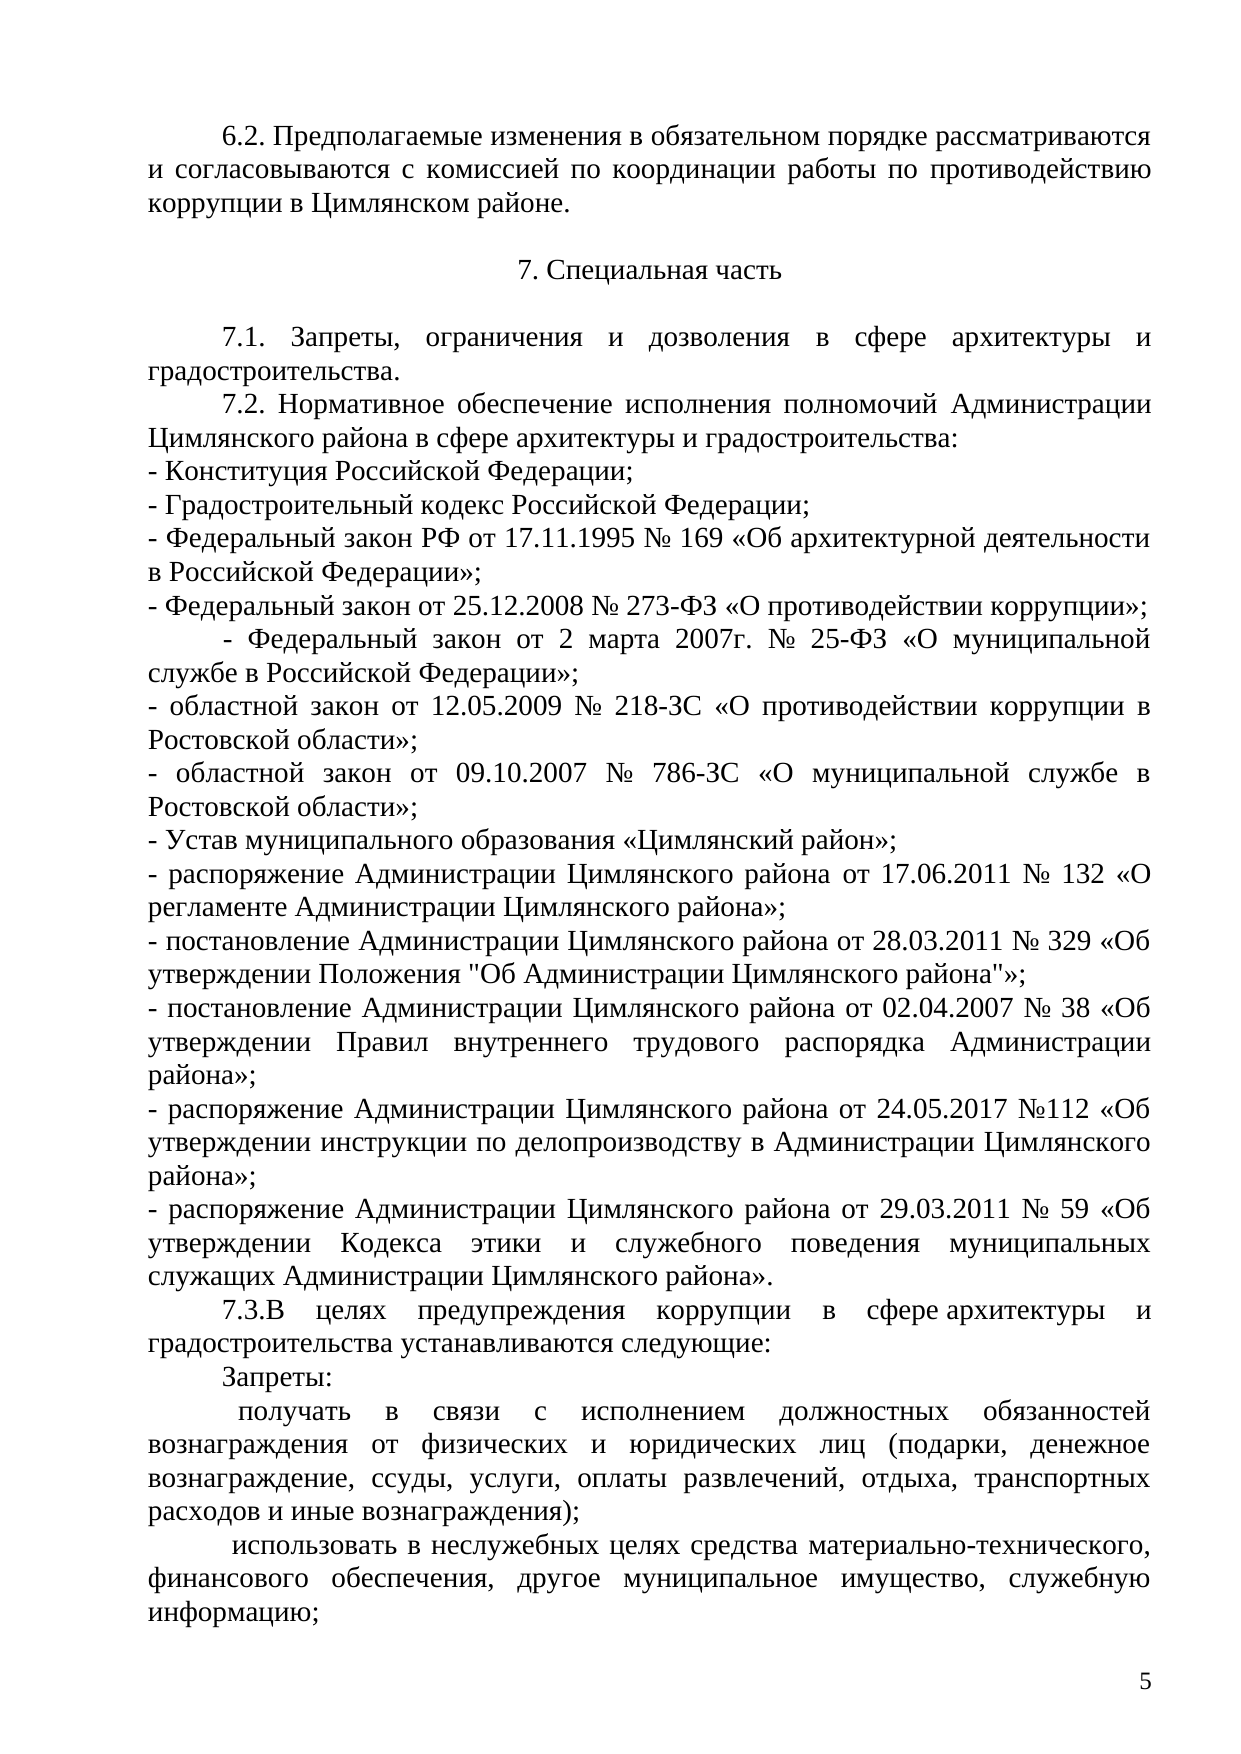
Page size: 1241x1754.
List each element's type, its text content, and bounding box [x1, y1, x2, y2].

text - Федеральный закон РФ от 17.11.1995 № 169 «Об архитектурной деятельности в Российской Федерации»; [148, 521, 1152, 588]
text - постановление Администрации Цимлянского района от 02.04.2007 № 38 «Об утверждении Правил внутреннего трудового распорядка Администрации района»; [148, 990, 1152, 1091]
text - распоряжение Администрации Цимлянского района от 29.03.2011 № 59 «Об утверждении Кодекса этики и служебного поведения муниципальных служащих Администрации Цимлянского района». [148, 1191, 1152, 1292]
text - областной закон от 12.05.2009 № 218-ЗС «О противодействии коррупции в Ростовской области»; [148, 688, 1152, 755]
text Запреты: [148, 1359, 1152, 1393]
text 7.3.В целях предупреждения коррупции в сфере архитектуры и градостроительства устанавливаются следующие: [148, 1292, 1152, 1359]
text получать в связи с исполнением должностных обязанностей вознаграждения от физических и юридических лиц (подарки, денежное вознаграждение, ссуды, услуги, оплаты развлечений, отдыха, транспортных расходов и иные вознаграждения); [148, 1393, 1152, 1527]
text 7.2. Нормативное обеспечение исполнения полномочий Администрации Цимлянского района в сфере архитектуры и градостроительства: [148, 386, 1152, 453]
text - распоряжение Администрации Цимлянского района от 24.05.2017 №112 «Об утверждении инструкции по делопроизводству в Администрации Цимлянского района»; [148, 1091, 1152, 1191]
text 7.1. Запреты, ограничения и дозволения в сфере архитектуры и градостроительства. [148, 319, 1152, 386]
text - Конституция Российской Федерации; [148, 453, 1152, 487]
text - Устав муниципального образования «Цимлянский район»; [148, 822, 1152, 856]
text использовать в неслужебных целях средства материально-технического, финансового обеспечения, другое муниципальное имущество, служебную информацию; [148, 1527, 1152, 1627]
text - распоряжение Администрации Цимлянского района от 17.06.2011 № 132 «О регламенте Администрации Цимлянского района»; [148, 856, 1152, 923]
text - постановление Администрации Цимлянского района от 28.03.2011 № 329 «Об утверждении Положения "Об Администрации Цимлянского района"»; [148, 923, 1152, 990]
text - Градостроительный кодекс Российской Федерации; [148, 487, 1152, 521]
text - Федеральный закон от 25.12.2008 № 273-ФЗ «О противодействии коррупции»; [148, 588, 1152, 621]
list - Федеральный закон от 2 марта 2007г. № 25-ФЗ «О муниципальной службе в Российской Федерации»; [148, 621, 1152, 688]
text 6.2. Предполагаемые изменения в обязательном порядке рассматриваются и согласовываются с комиссией по координации работы по противодействию коррупции в Цимлянском районе. [148, 118, 1152, 219]
text - областной закон от 09.10.2007 № 786-ЗС «О муниципальной службе в Ростовской области»; [148, 755, 1152, 822]
text 7. Специальная часть [148, 252, 1152, 286]
